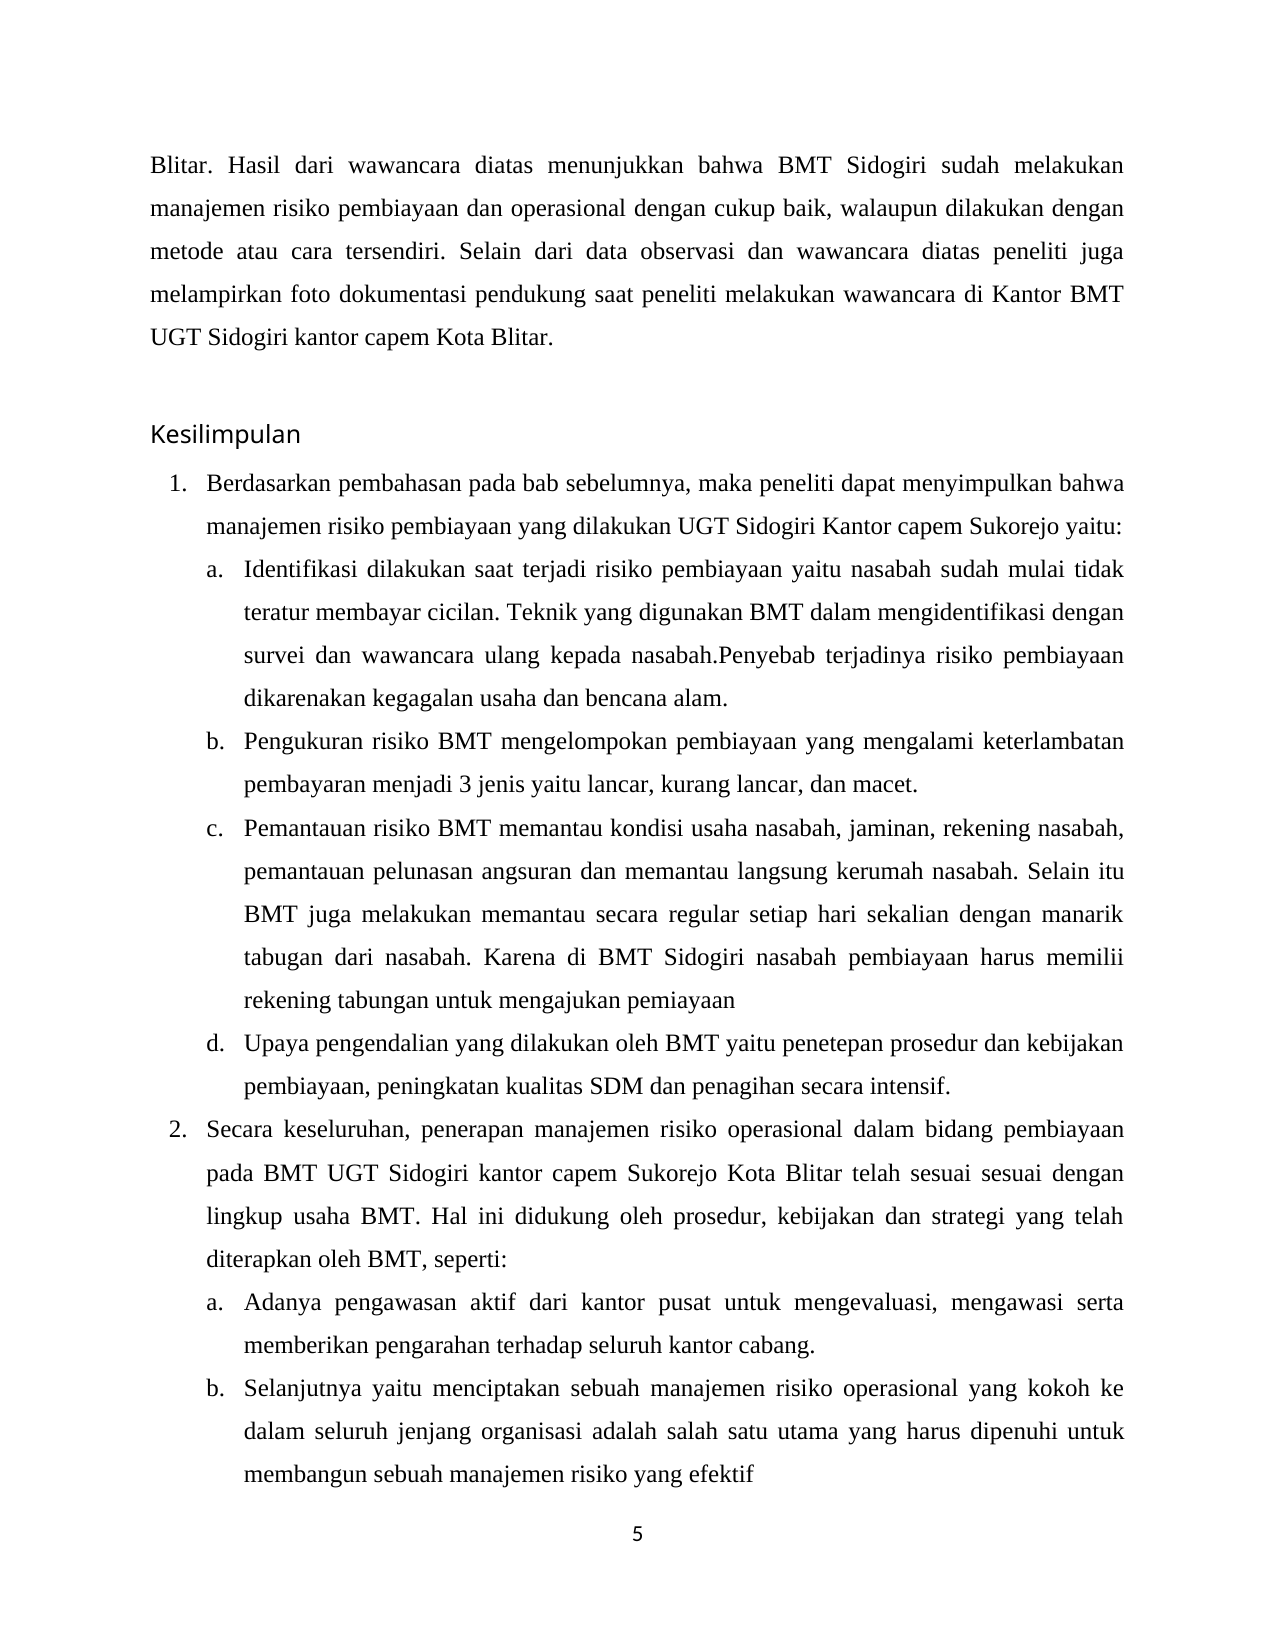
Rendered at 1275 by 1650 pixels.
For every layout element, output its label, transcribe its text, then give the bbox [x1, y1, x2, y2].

list Berdasarkan pembahasan pada bab sebelumnya, maka peneliti dapat menyimpulkan bahwa manajemen risiko pembiayaan yang dilakukan UGT Sidogiri Kantor capem Sukorejo yaitu: [169, 468, 1125, 539]
text Kesilimpulan [150, 417, 1125, 451]
list Identifikasi dilakukan saat terjadi risiko pembiayaan yaitu nasabah sudah mulai tidak teratur membayar cicilan. Teknik yang digunakan BMT dalam mengidentifikasi dengan survei dan wawancara ulang kepada nasabah.Penyebab terjadinya risiko pembiayaan dikarenakan kegagalan usaha dan bencana alam. [206, 554, 1125, 712]
list Upaya pengendalian yang dilakukan oleh BMT yaitu penetepan prosedur dan kebijakan pembiayaan, peningkatan kualitas SDM dan penagihan secara intensif. [206, 1028, 1125, 1100]
list Secara keseluruhan, penerapan manajemen risiko operasional dalam bidang pembiayaan pada BMT UGT Sidogiri kantor capem Sukorejo Kota Blitar telah sesuai sesuai dengan lingkup usaha BMT. Hal ini didukung oleh prosedur, kebijakan dan strategi yang telah diterapkan oleh BMT, seperti: [169, 1114, 1125, 1273]
list Adanya pengawasan aktif dari kantor pusat untuk mengevaluasi, mengawasi serta memberikan pengarahan terhadap seluruh kantor cabang. [206, 1287, 1125, 1359]
list Pemantauan risiko BMT memantau kondisi usaha nasabah, jaminan, rekening nasabah, pemantauan pelunasan angsuran dan memantau langsung kerumah nasabah. Selain itu BMT juga melakukan memantau secara regular setiap hari sekalian dengan manarik tabugan dari nasabah. Karena di BMT Sidogiri nasabah pembiayaan harus memilii rekening tabungan untuk mengajukan pemiayaan [206, 813, 1125, 1014]
list Selanjutnya yaitu menciptakan sebuah manajemen risiko operasional yang kokoh ke dalam seluruh jenjang organisasi adalah salah satu utama yang harus dipenuhi untuk membangun sebuah manajemen risiko yang efektif [206, 1373, 1125, 1488]
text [150, 150, 1125, 351]
list Pengukuran risiko BMT mengelompokan pembiayaan yang mengalami keterlambatan pembayaran menjadi 3 jenis yaitu lancar, kurang lancar, dan macet. [206, 726, 1125, 798]
